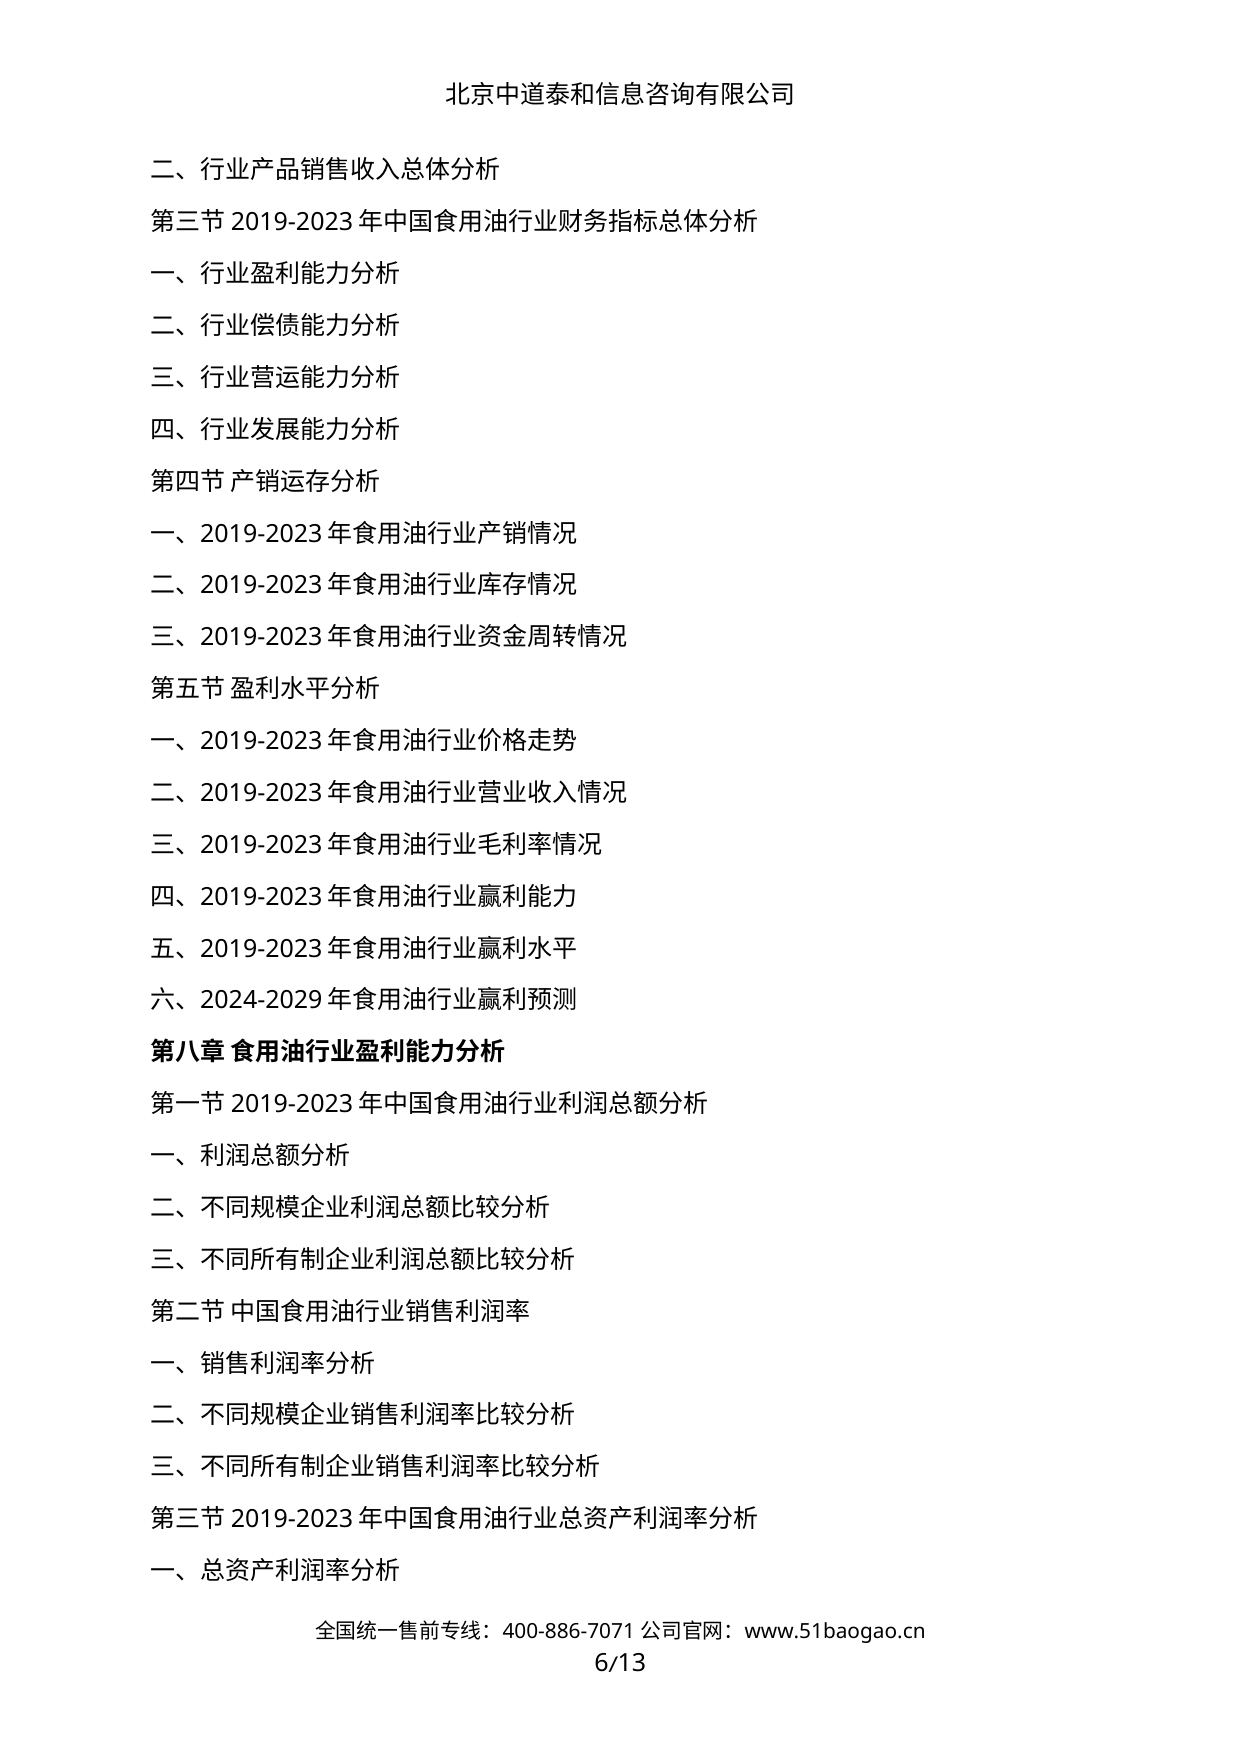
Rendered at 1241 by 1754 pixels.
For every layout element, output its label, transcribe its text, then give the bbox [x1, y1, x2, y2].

text 第一节 2019-2023年中国食用油行业利润总额分析 [150, 1084, 1090, 1120]
text 第二节 中国食用油行业销售利润率 [150, 1291, 1090, 1327]
text 二、不同规模企业利润总额比较分析 [150, 1187, 1090, 1224]
text 一、销售利润率分析 [150, 1343, 1090, 1379]
text 三、不同所有制企业销售利润率比较分析 [150, 1447, 1090, 1483]
text 三、2019-2023年食用油行业资金周转情况 [150, 617, 1090, 653]
text 第五节 盈利水平分析 [150, 669, 1090, 705]
text 第四节 产销运存分析 [150, 461, 1090, 497]
text 一、2019-2023年食用油行业产销情况 [150, 513, 1090, 549]
text 三、行业营运能力分析 [150, 357, 1090, 394]
text 三、不同所有制企业利润总额比较分析 [150, 1239, 1090, 1276]
text 四、行业发展能力分析 [150, 409, 1090, 446]
text 六、2024-2029年食用油行业赢利预测 [150, 980, 1090, 1016]
text 第八章 食用油行业盈利能力分析 [150, 1032, 1090, 1068]
text 一、行业盈利能力分析 [150, 254, 1090, 290]
text 五、2019-2023年食用油行业赢利水平 [150, 928, 1090, 964]
text 三、2019-2023年食用油行业毛利率情况 [150, 824, 1090, 861]
text 一、总资产利润率分析 [150, 1551, 1090, 1587]
text 二、2019-2023年食用油行业库存情况 [150, 565, 1090, 601]
text 二、不同规模企业销售利润率比较分析 [150, 1395, 1090, 1431]
text 二、2019-2023年食用油行业营业收入情况 [150, 772, 1090, 809]
text 第三节 2019-2023年中国食用油行业财务指标总体分析 [150, 202, 1090, 238]
text 一、2019-2023年食用油行业价格走势 [150, 721, 1090, 757]
text 二、行业偿债能力分析 [150, 306, 1090, 342]
text 第三节 2019-2023年中国食用油行业总资产利润率分析 [150, 1499, 1090, 1535]
text 二、行业产品销售收入总体分析 [150, 150, 1090, 186]
text 一、利润总额分析 [150, 1136, 1090, 1172]
text 四、2019-2023年食用油行业赢利能力 [150, 876, 1090, 912]
